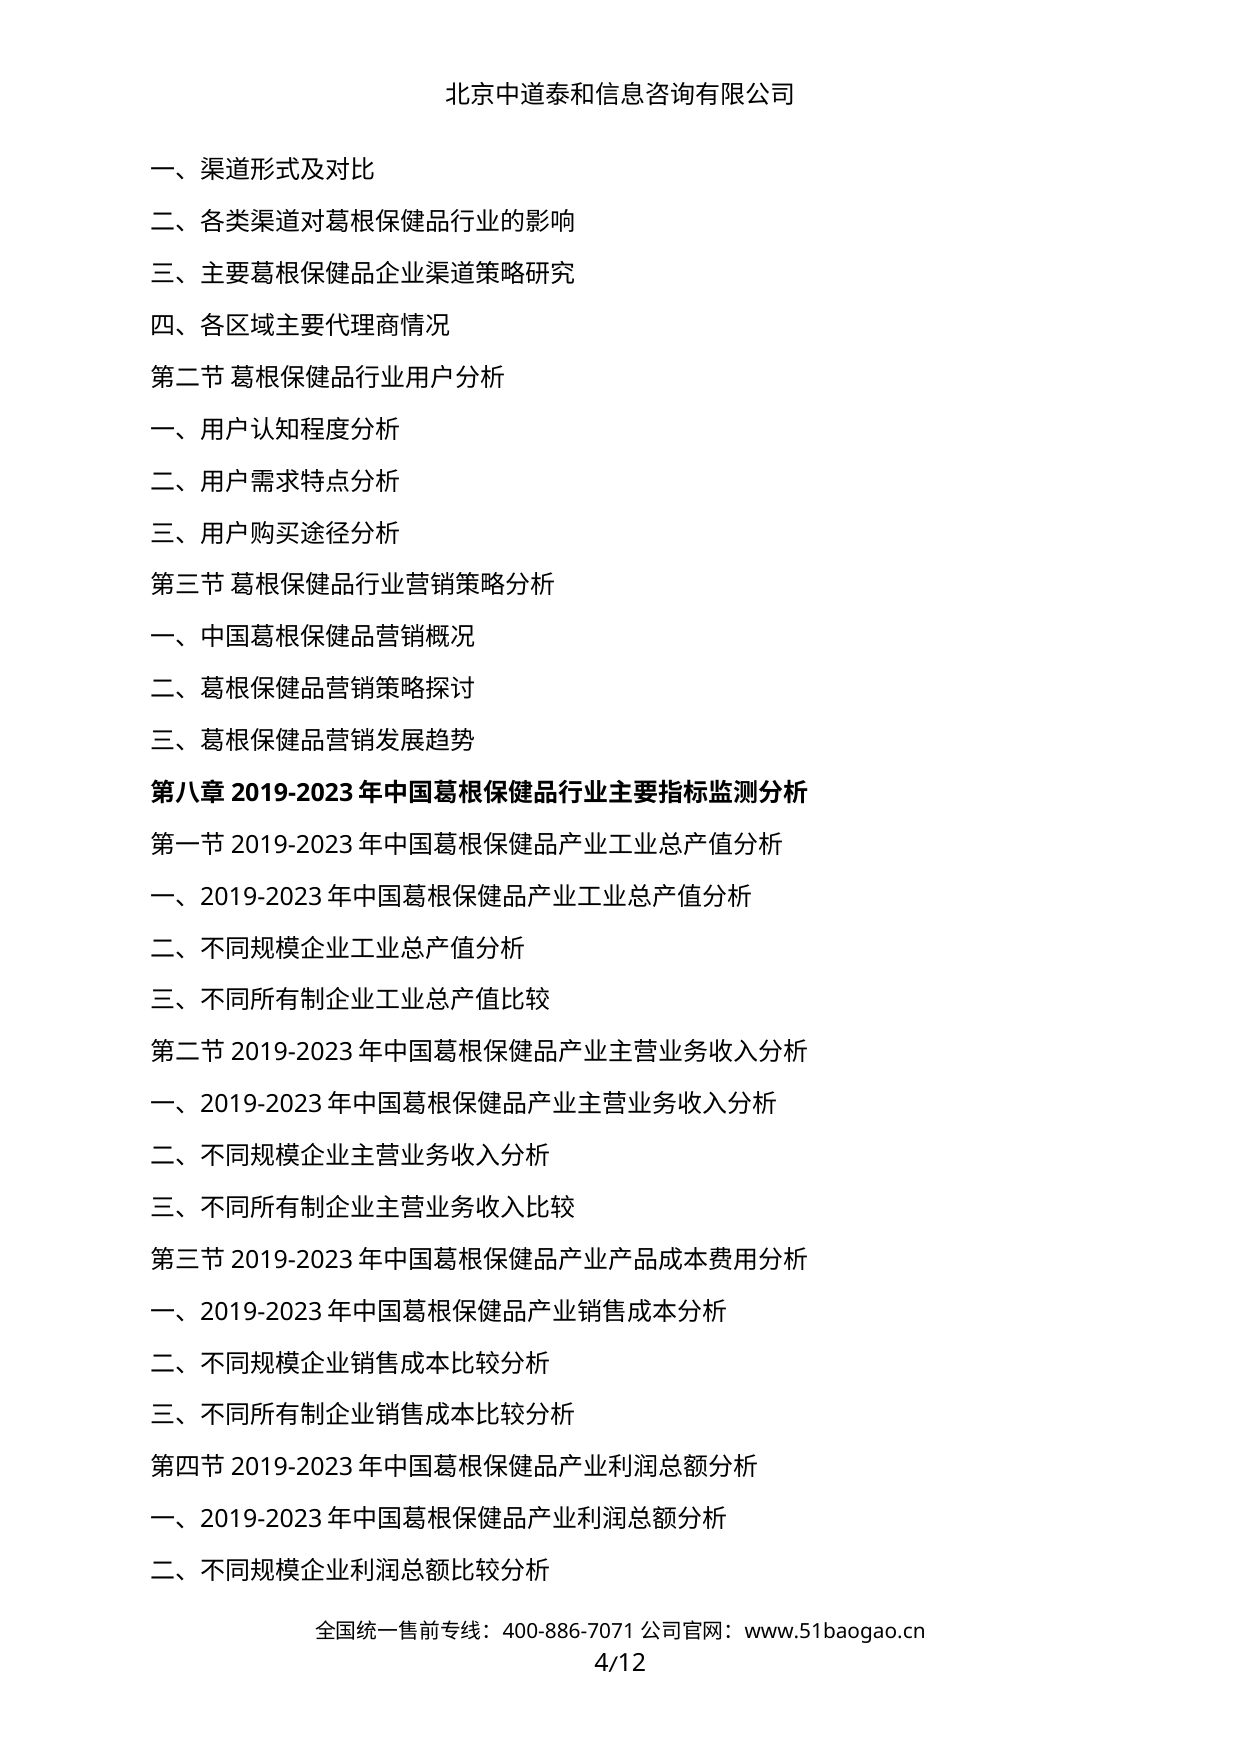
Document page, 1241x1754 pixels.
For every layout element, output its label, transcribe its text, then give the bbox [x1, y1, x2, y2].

text 一、2019-2023年中国葛根保健品产业销售成本分析 [150, 1291, 1090, 1327]
text 三、不同所有制企业主营业务收入比较 [150, 1187, 1090, 1224]
text 二、不同规模企业工业总产值分析 [150, 928, 1090, 964]
text 二、用户需求特点分析 [150, 461, 1090, 497]
text 二、不同规模企业利润总额比较分析 [150, 1551, 1090, 1587]
text 第二节 2019-2023年中国葛根保健品产业主营业务收入分析 [150, 1032, 1090, 1068]
text 二、不同规模企业主营业务收入分析 [150, 1136, 1090, 1172]
text 第三节 葛根保健品行业营销策略分析 [150, 565, 1090, 601]
text 第三节 2019-2023年中国葛根保健品产业产品成本费用分析 [150, 1239, 1090, 1276]
text 二、不同规模企业销售成本比较分析 [150, 1343, 1090, 1379]
text 第一节 2019-2023年中国葛根保健品产业工业总产值分析 [150, 824, 1090, 861]
text 一、2019-2023年中国葛根保健品产业主营业务收入分析 [150, 1084, 1090, 1120]
text 三、葛根保健品营销发展趋势 [150, 721, 1090, 757]
text 第二节 葛根保健品行业用户分析 [150, 357, 1090, 394]
text 一、2019-2023年中国葛根保健品产业利润总额分析 [150, 1499, 1090, 1535]
text 一、用户认知程度分析 [150, 409, 1090, 446]
text 一、渠道形式及对比 [150, 150, 1090, 186]
text 三、用户购买途径分析 [150, 513, 1090, 549]
text 二、葛根保健品营销策略探讨 [150, 669, 1090, 705]
text 三、主要葛根保健品企业渠道策略研究 [150, 254, 1090, 290]
text 一、中国葛根保健品营销概况 [150, 617, 1090, 653]
text 第八章 2019-2023年中国葛根保健品行业主要指标监测分析 [150, 772, 1090, 809]
text 三、不同所有制企业销售成本比较分析 [150, 1395, 1090, 1431]
text 二、各类渠道对葛根保健品行业的影响 [150, 202, 1090, 238]
text 四、各区域主要代理商情况 [150, 306, 1090, 342]
text 第四节 2019-2023年中国葛根保健品产业利润总额分析 [150, 1447, 1090, 1483]
text 三、不同所有制企业工业总产值比较 [150, 980, 1090, 1016]
text 一、2019-2023年中国葛根保健品产业工业总产值分析 [150, 876, 1090, 912]
